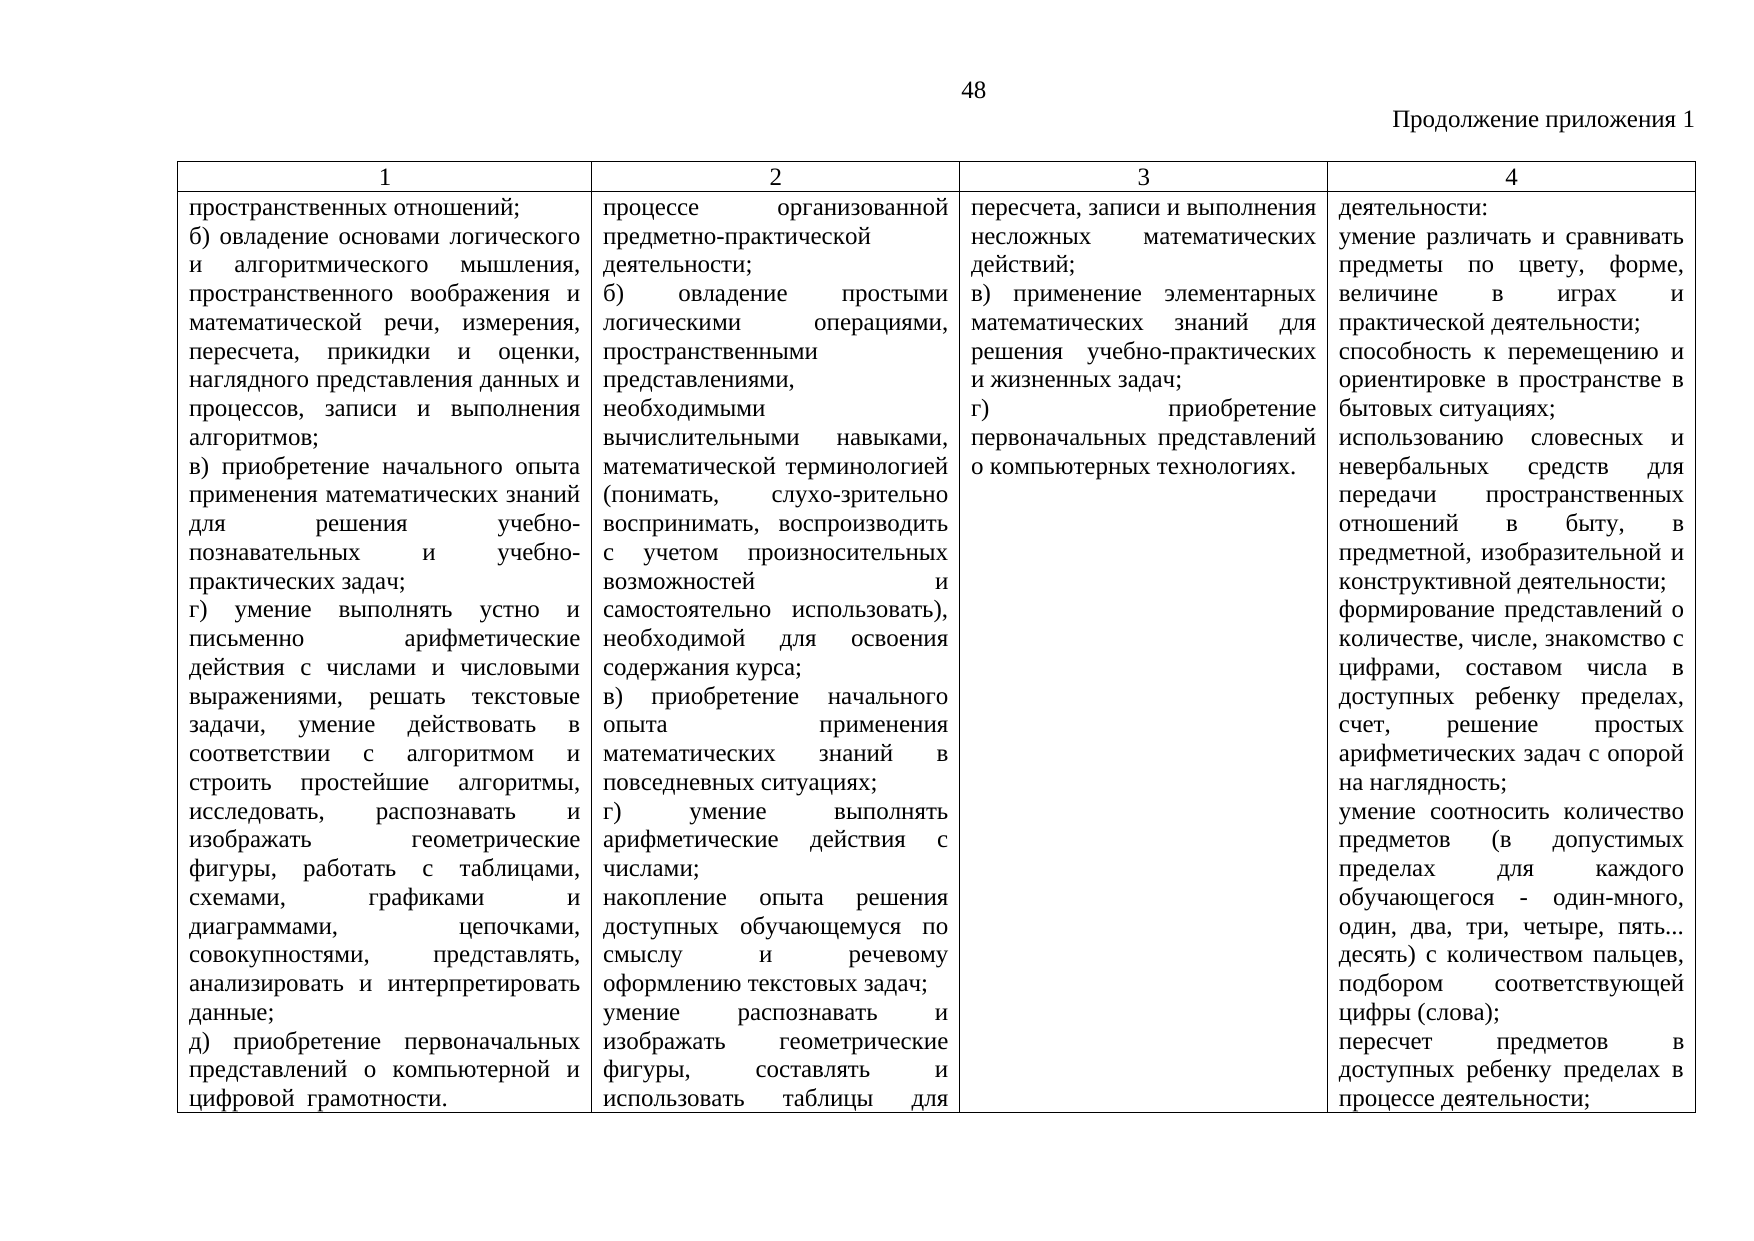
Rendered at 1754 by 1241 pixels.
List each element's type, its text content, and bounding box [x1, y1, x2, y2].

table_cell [960, 192, 1327, 1112]
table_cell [592, 192, 959, 1112]
table_header 2 [592, 162, 959, 191]
table_header 4 [1328, 162, 1695, 191]
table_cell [1328, 192, 1695, 1112]
table_header 3 [960, 162, 1327, 191]
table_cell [178, 192, 591, 1112]
table_header 1 [178, 162, 591, 191]
